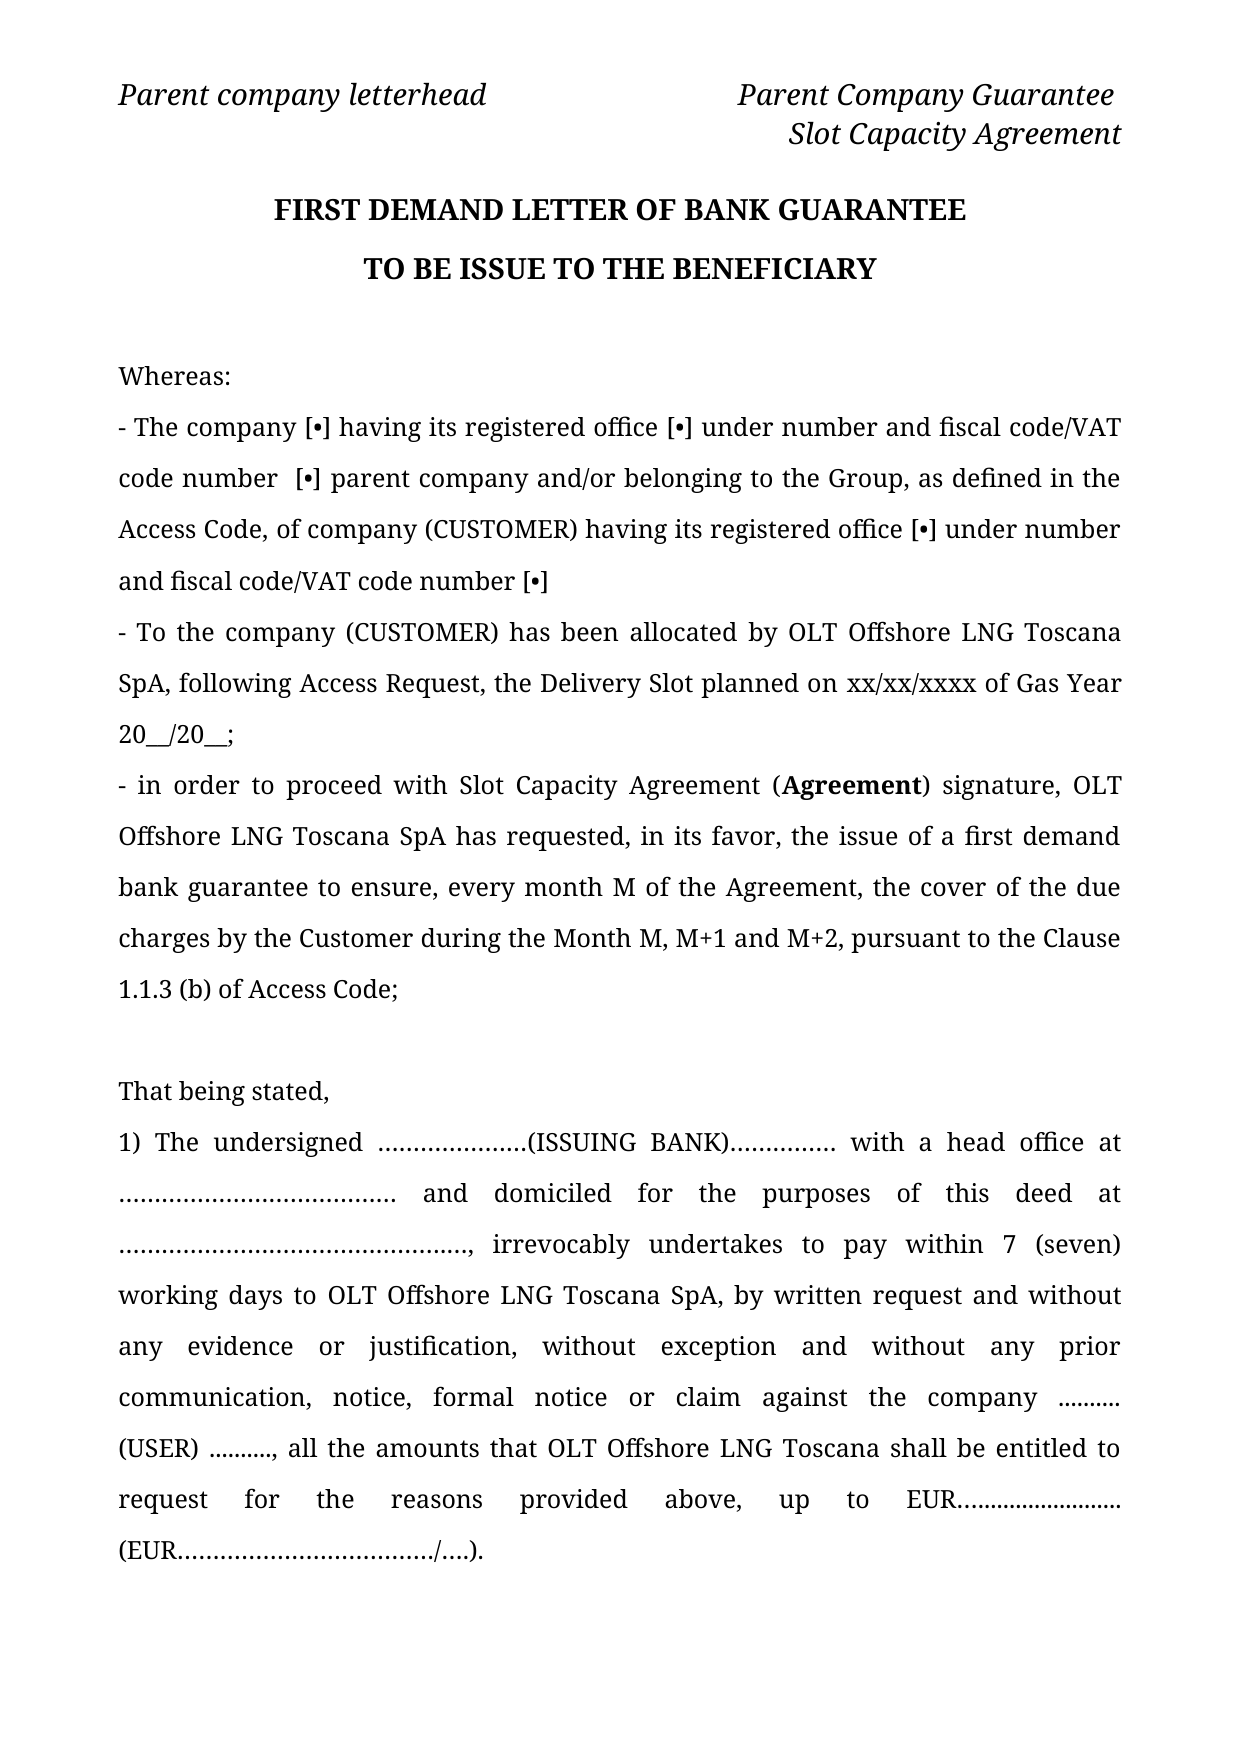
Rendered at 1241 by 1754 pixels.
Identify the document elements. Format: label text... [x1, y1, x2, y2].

text That being stated, [118, 1073, 1122, 1108]
text - in order to proceed with Slot Capacity Agreement (Agreement) signature, OLT Offshore LNG Toscana SpA has requested, in its favor, the issue of a first demand bank guarantee to ensure, every month M of the Agreement, the cover of the due charges by the Customer during the Month M, M+1 and M+2, pursuant to the Clause 1.1.3 (b) of Access Code; [118, 767, 1122, 1006]
text 1) The undersigned …………………(ISSUING BANK)…………… with a head office at ………………………………… and domiciled for the purposes of this deed at ……………………………………….…, irrevocably undertakes to pay within 7 (seven) working days to OLT Offshore LNG Toscana SpA, by written request and without any evidence or justification, without exception and without any prior communication, notice, formal notice or claim against the company .......... (USER) .........., all the amounts that OLT Offshore LNG Toscana shall be entitled to request for the reasons provided above, up to EUR…....................... (EUR………………………………/….). [118, 1124, 1122, 1567]
text FIRST DEMAND LETTER OF BANK GUARANTEE [118, 189, 1122, 229]
text - The company [•] having its registered office [•] under number and fiscal code/VAT code number [•] parent company and/or belonging to the Group, as defined in the Access Code, of company (CUSTOMER) having its registered office [•] under number and fiscal code/VAT code number [•] [118, 410, 1122, 597]
text TO BE ISSUE TO THE BENEFICIARY [118, 248, 1122, 288]
text Whereas: [118, 359, 1122, 393]
text - To the company (CUSTOMER) has been allocated by OLT Offshore LNG Toscana SpA, following Access Request, the Delivery Slot planned on xx/xx/xxxx of Gas Year 20__/20__; [118, 614, 1122, 750]
